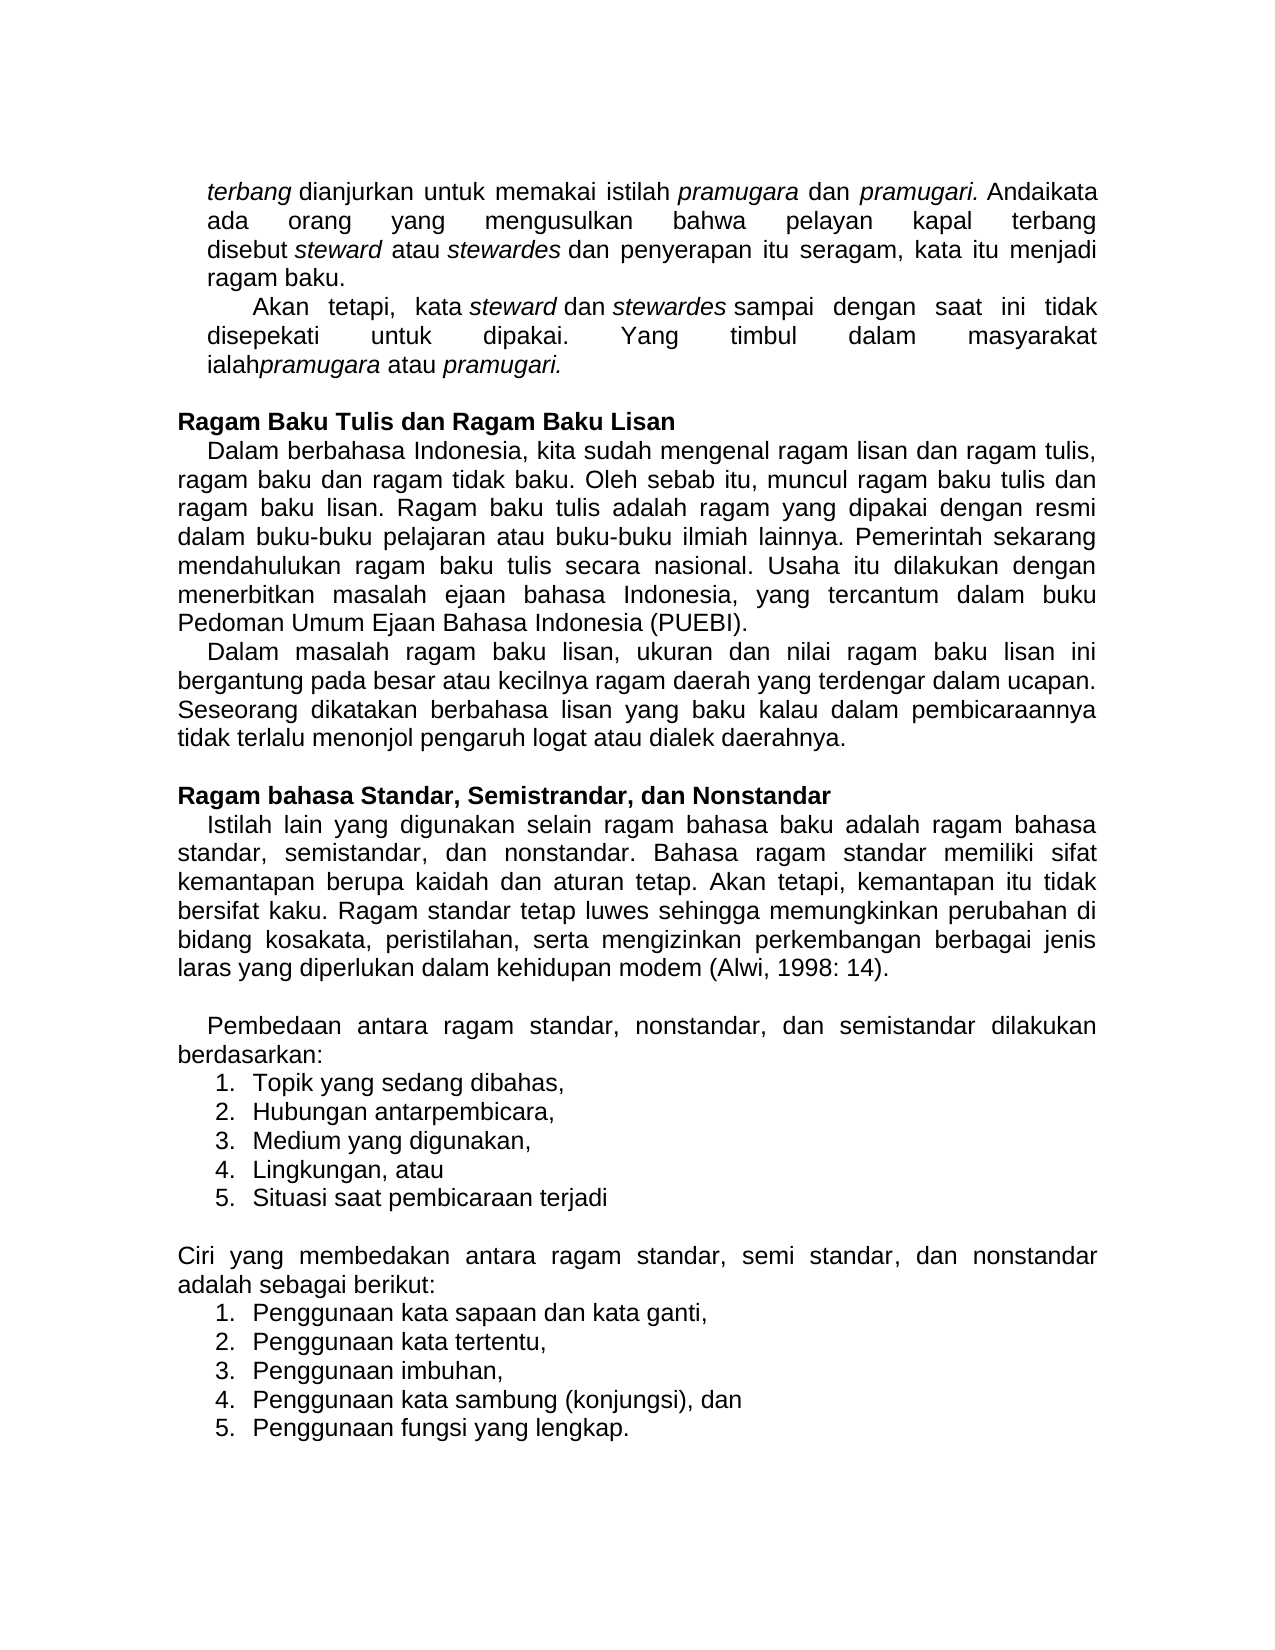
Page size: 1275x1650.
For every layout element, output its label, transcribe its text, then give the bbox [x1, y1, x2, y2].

list Situasi saat pembicaraan terjadi [215, 1183, 1098, 1212]
list Hubungan antarpembicara, [215, 1097, 1098, 1126]
list Lingkungan, atau [215, 1155, 1098, 1183]
text Akan tetapi, kata steward dan stewardes sampai dengan saat ini tidak disepekati untuk dipakai. Yang timbul dalam masyarakat ialahpramugara atau pramugari. [207, 292, 1098, 378]
list Topik yang sedang dibahas, [215, 1068, 1098, 1097]
list Penggunaan kata sapaan dan kata ganti, [215, 1298, 1098, 1327]
text Dalam masalah ragam baku lisan, ukuran dan nilai ragam baku lisan ini bergantung pada besar atau kecilnya ragam daerah yang terdengar dalam ucapan. Seseorang dikatakan berbahasa lisan yang baku kalau dalam pembicaraannya tidak terlalu menonjol pengaruh logat atau dialek daerahnya. [177, 637, 1098, 752]
list Penggunaan imbuhan, [215, 1356, 1098, 1385]
list Medium yang digunakan, [215, 1126, 1098, 1155]
text Ragam Baku Tulis dan Ragam Baku Lisan [177, 407, 1098, 436]
list Penggunaan kata tertentu, [215, 1327, 1098, 1356]
text Dalam berbahasa Indonesia, kita sudah mengenal ragam lisan dan ragam tulis, ragam baku dan ragam tidak baku. Oleh sebab itu, muncul ragam baku tulis dan ragam baku lisan. Ragam baku tulis adalah ragam yang dipakai dengan resmi dalam buku-buku pelajaran atau buku-buku ilmiah lainnya. Pemerintah sekarang mendahulukan ragam baku tulis secara nasional. Usaha itu dilakukan dengan menerbitkan masalah ejaan bahasa Indonesia, yang tercantum dalam buku Pedoman Umum Ejaan Bahasa Indonesia (PUEBI). [177, 436, 1098, 637]
list Penggunaan fungsi yang lengkap. [215, 1413, 1098, 1442]
text Pembedaan antara ragam standar, nonstandar, dan semistandar dilakukan berdasarkan: [177, 1011, 1098, 1068]
list Penggunaan kata sambung (konjungsi), dan [215, 1385, 1098, 1413]
text Ciri yang membedakan antara ragam standar, semi standar, dan nonstandar adalah sebagai berikut: [177, 1241, 1098, 1298]
text Ragam bahasa Standar, Semistrandar, dan Nonstandar [177, 781, 1098, 810]
text Istilah lain yang digunakan selain ragam bahasa baku adalah ragam bahasa standar, semistandar, dan nonstandar. Bahasa ragam standar memiliki sifat kemantapan berupa kaidah dan aturan tetap. Akan tetapi, kemantapan itu tidak bersifat kaku. Ragam standar tetap luwes sehingga memungkinkan perubahan di bidang kosakata, peristilahan, serta mengizinkan perkembangan berbagai jenis laras yang diperlukan dalam kehidupan modem (Alwi, 1998: 14). [177, 810, 1098, 982]
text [207, 177, 1098, 292]
